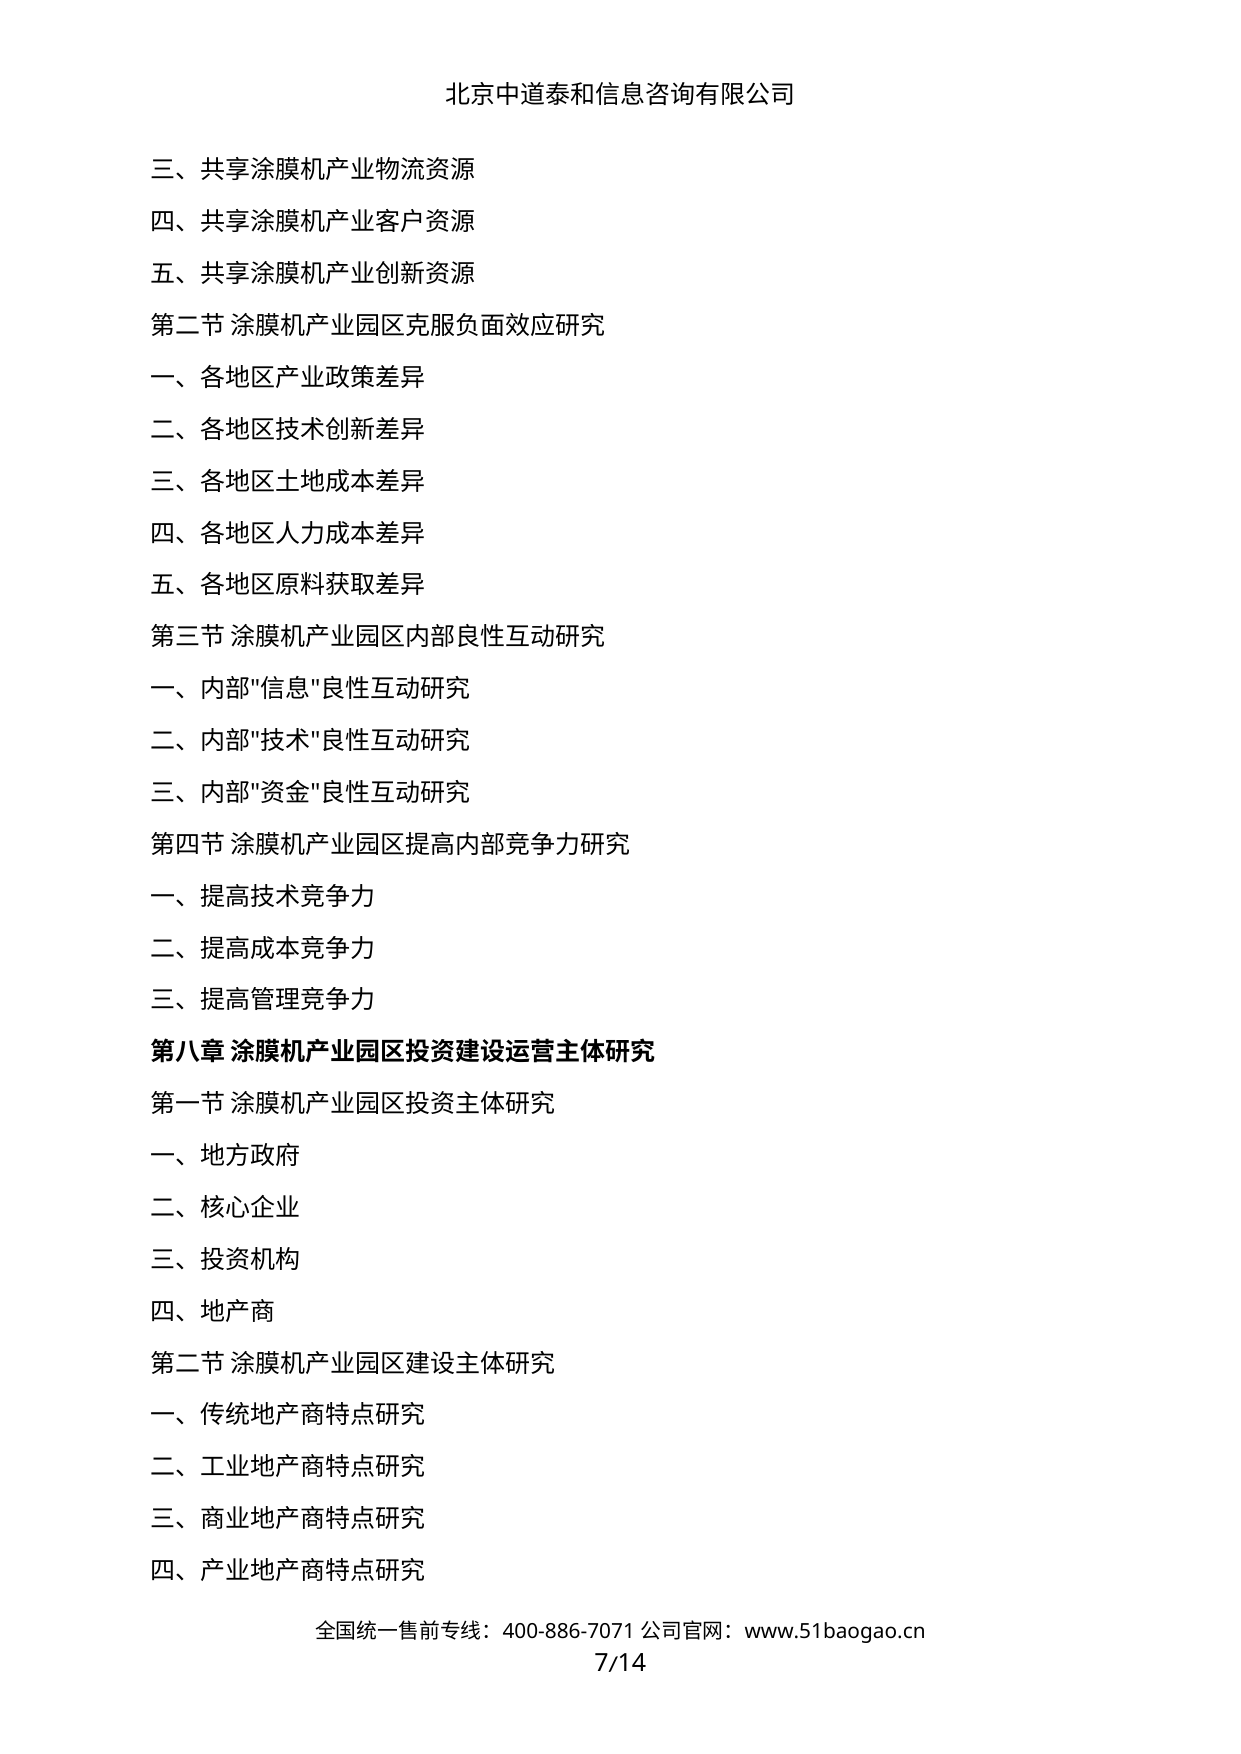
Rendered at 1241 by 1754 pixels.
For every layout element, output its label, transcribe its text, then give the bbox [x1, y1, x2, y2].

text 二、内部"技术"良性互动研究 [150, 721, 1090, 757]
text 三、投资机构 [150, 1239, 1090, 1276]
text 四、共享涂膜机产业客户资源 [150, 202, 1090, 238]
text 五、各地区原料获取差异 [150, 565, 1090, 601]
text 五、共享涂膜机产业创新资源 [150, 254, 1090, 290]
text 第一节 涂膜机产业园区投资主体研究 [150, 1084, 1090, 1120]
text 二、各地区技术创新差异 [150, 409, 1090, 446]
text 三、共享涂膜机产业物流资源 [150, 150, 1090, 186]
text 一、各地区产业政策差异 [150, 357, 1090, 394]
text 一、传统地产商特点研究 [150, 1395, 1090, 1431]
text 第二节 涂膜机产业园区克服负面效应研究 [150, 306, 1090, 342]
text 第二节 涂膜机产业园区建设主体研究 [150, 1343, 1090, 1379]
text 一、提高技术竞争力 [150, 876, 1090, 912]
text 四、各地区人力成本差异 [150, 513, 1090, 549]
text 第四节 涂膜机产业园区提高内部竞争力研究 [150, 824, 1090, 861]
text 四、地产商 [150, 1291, 1090, 1327]
text 第三节 涂膜机产业园区内部良性互动研究 [150, 617, 1090, 653]
text 三、各地区土地成本差异 [150, 461, 1090, 497]
text 三、提高管理竞争力 [150, 980, 1090, 1016]
text 一、内部"信息"良性互动研究 [150, 669, 1090, 705]
text 三、商业地产商特点研究 [150, 1499, 1090, 1535]
text 四、产业地产商特点研究 [150, 1551, 1090, 1587]
text 一、地方政府 [150, 1136, 1090, 1172]
text 三、内部"资金"良性互动研究 [150, 772, 1090, 809]
text 二、工业地产商特点研究 [150, 1447, 1090, 1483]
text 第八章 涂膜机产业园区投资建设运营主体研究 [150, 1032, 1090, 1068]
text 二、核心企业 [150, 1187, 1090, 1224]
text 二、提高成本竞争力 [150, 928, 1090, 964]
